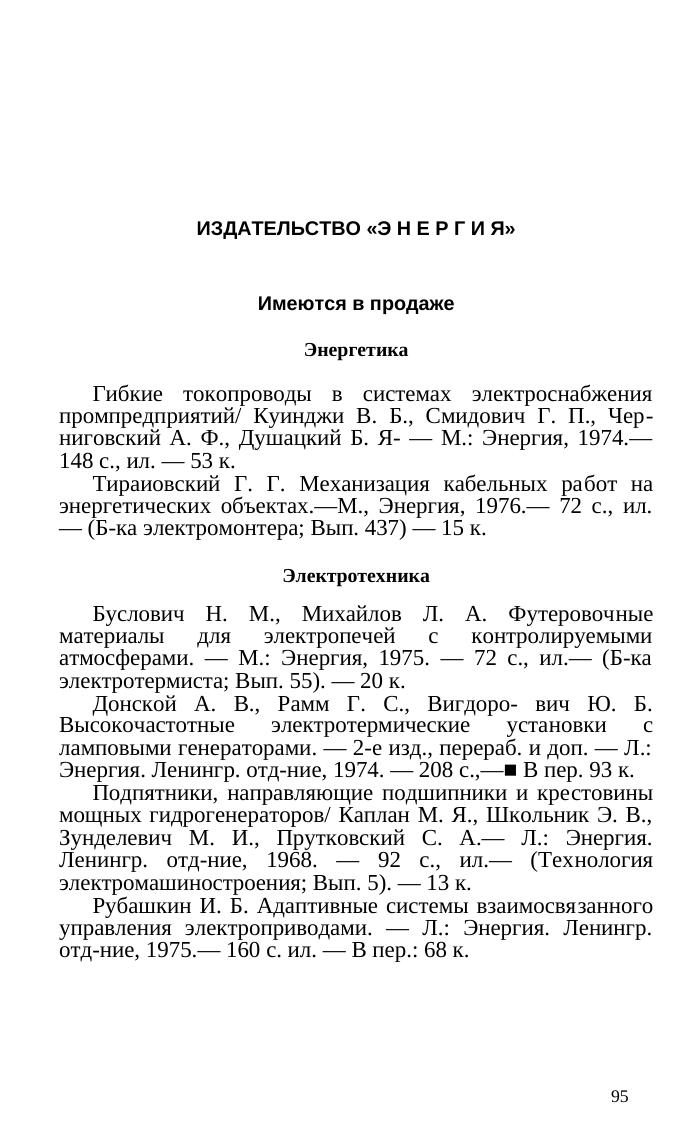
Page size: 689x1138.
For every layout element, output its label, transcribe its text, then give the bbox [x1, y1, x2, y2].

text Тираиовский Г. Г. Механизация кабельных работ на энергетических объектах.—М., Энергия, 1976.— 72 с., ил. — (Б-ка электромонтера; Вып. 437) — 15 к. [59, 473, 653, 541]
text Донской А. В., Рамм Г. С., Вигдоро- вич Ю. Б. Высокочастотные электротермические установки с ламповыми генераторами. — 2-е изд., перераб. и доп. — Л.: Энергия. Ленингр. отд-ние, 1974. — 208 с.,—■ В пер. 93 к. [59, 693, 653, 783]
text Энергетика [59, 338, 653, 361]
text Буслович Н. М., Михайлов Л. А. Футеровочные материалы для электропечей с контролируемыми атмосферами. — М.: Энергия, 1975. — 72 с., ил.— (Б-ка электротермиста; Вып. 55). — 20 к. [59, 603, 653, 693]
text Подпятники, направляющие подшипники и крестовины мощных гидрогенераторов/ Каплан М. Я., Школьник Э. В., Зунделевич М. И., Прутковский С. А.— Л.: Энергия. Ленингр. отд-ние, 1968. — 92 с., ил.— (Технология электромашиностроения; Вып. 5). — 13 к. [59, 783, 653, 895]
text Гибкие токопроводы в системах электроснабжения промпредприятий/ Куинджи В. Б., Смидович Г. П., Черниговский А. Ф., Душацкий Б. Я- — М.: Энергия, 1974.— 148 с., ил. — 53 к. [59, 383, 653, 473]
text ИЗДАТЕЛЬСТВО «Э Н Е Р Г И Я» [59, 217, 653, 240]
text Имеются в продаже [59, 292, 653, 315]
text Рубашкин И. Б. Адаптивные системы взаимосвязанного управления электроприводами. — Л.: Энергия. Ленингр. отд-ние, 1975.— 160 с. ил. — В пер.: 68 к. [59, 895, 653, 963]
text Электротехника [59, 564, 653, 586]
